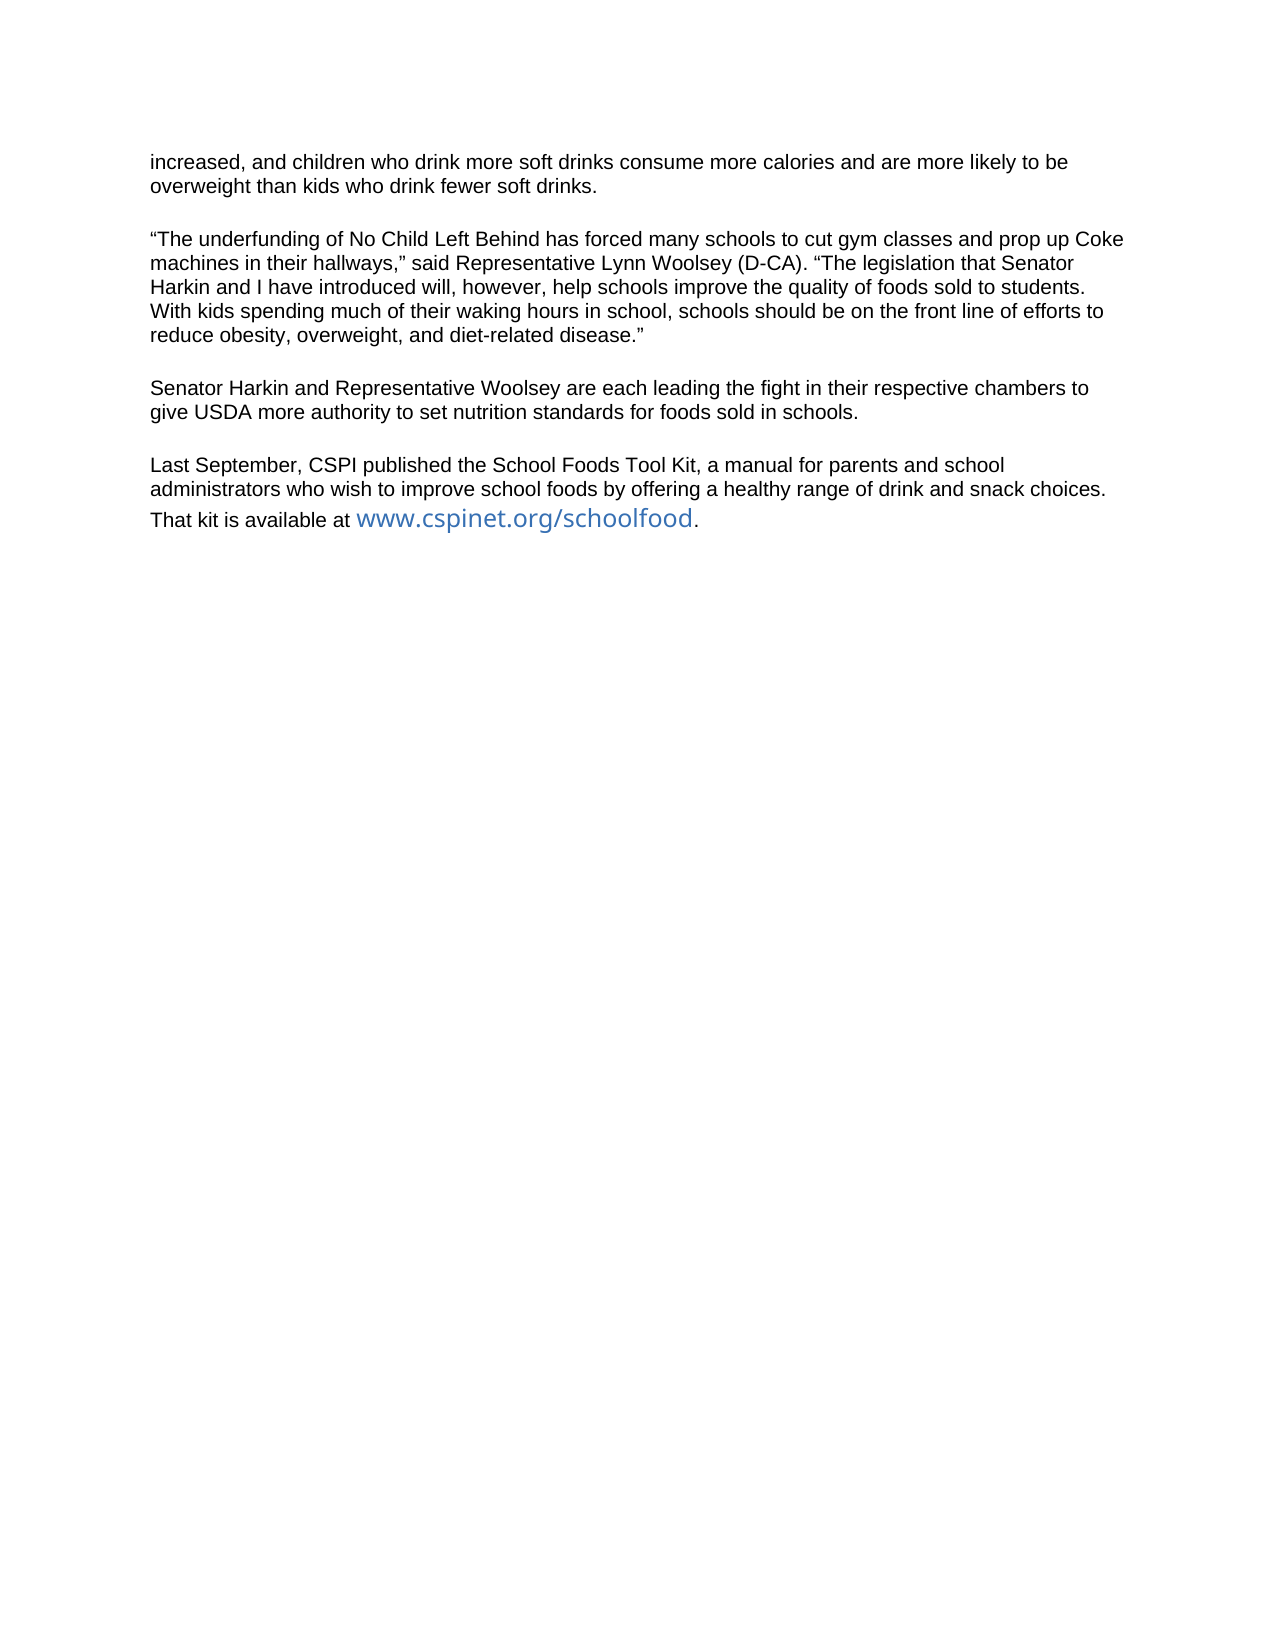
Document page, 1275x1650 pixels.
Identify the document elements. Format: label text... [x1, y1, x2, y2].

text Senator Harkin and Representative Woolsey are each leading the fight in their respective chambers to give USDA more authority to set nutrition standards for foods sold in schools. [150, 376, 1125, 424]
text Last September, CSPI published the School Foods Tool Kit, a manual for parents and school administrators who wish to improve school foods by offering a healthy range of drink and snack choices. That kit is available at www.cspinet.org/schoolfood. [150, 453, 1125, 535]
text “The underfunding of No Child Left Behind has forced many schools to cut gym classes and prop up Coke machines in their hallways,” said Representative Lynn Woolsey (D-CA). “The legislation that Senator Harkin and I have introduced will, however, help schools improve the quality of foods sold to students. With kids spending much of their waking hours in school, schools should be on the front line of efforts to reduce obesity, overweight, and diet-related disease.” [150, 227, 1125, 347]
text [150, 150, 1125, 198]
